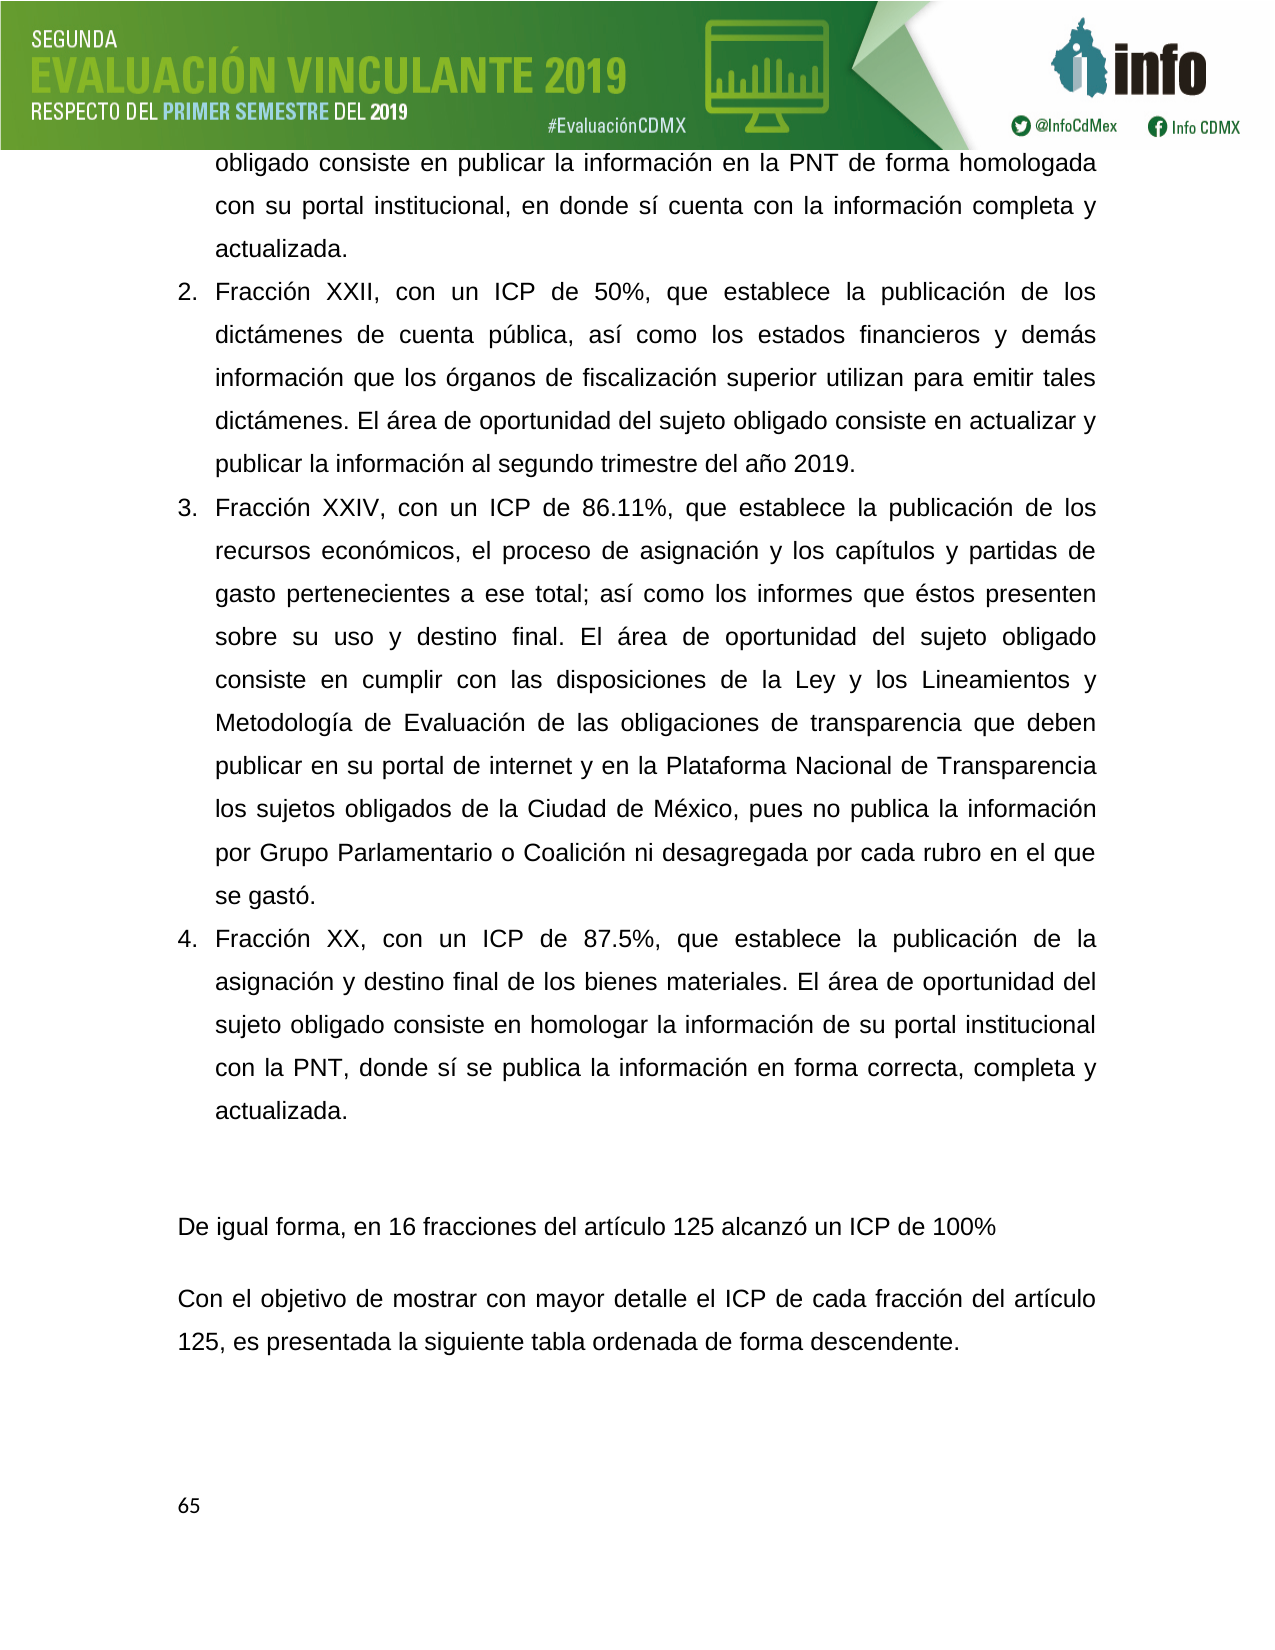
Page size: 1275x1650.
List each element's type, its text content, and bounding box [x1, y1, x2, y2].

list Fracción XXIV, con un ICP de 86.11%, que establece la publicación de los recursos económicos, el proceso de asignación y los capítulos y partidas de gasto pertenecientes a ese total; así como los informes que éstos presenten sobre su uso y destino final. El área de oportunidad del sujeto obligado consiste en cumplir con las disposiciones de la Ley y los Lineamientos y Metodología de Evaluación de las obligaciones de transparencia que deben publicar en su portal de internet y en la Plataforma Nacional de Transparencia los sujetos obligados de la Ciudad de México, pues no publica la información por Grupo Parlamentario o Coalición ni desagregada por cada rubro en el que se gastó. [177, 493, 1098, 909]
picture [0, 1, 1274, 150]
list Fracción XXII, con un ICP de 50%, que establece la publicación de los dictámenes de cuenta pública, así como los estados financieros y demás información que los órganos de fiscalización superior utilizan para emitir tales dictámenes. El área de oportunidad del sujeto obligado consiste en actualizar y publicar la información al segundo trimestre del año 2019. [177, 277, 1098, 478]
list Fracción XX, con un ICP de 87.5%, que establece la publicación de la asignación y destino final de los bienes materiales. El área de oportunidad del sujeto obligado consiste en homologar la información de su portal institucional con la PNT, donde sí se publica la información en forma correcta, completa y actualizada. [177, 924, 1098, 1125]
text De igual forma, en 16 fracciones del artículo 125 alcanzó un ICP de 100% [177, 1212, 1098, 1241]
text Con el objetivo de mostrar con mayor detalle el ICP de cada fracción del artículo 125, es presentada la siguiente tabla ordenada de forma descendente. [177, 1284, 1098, 1356]
